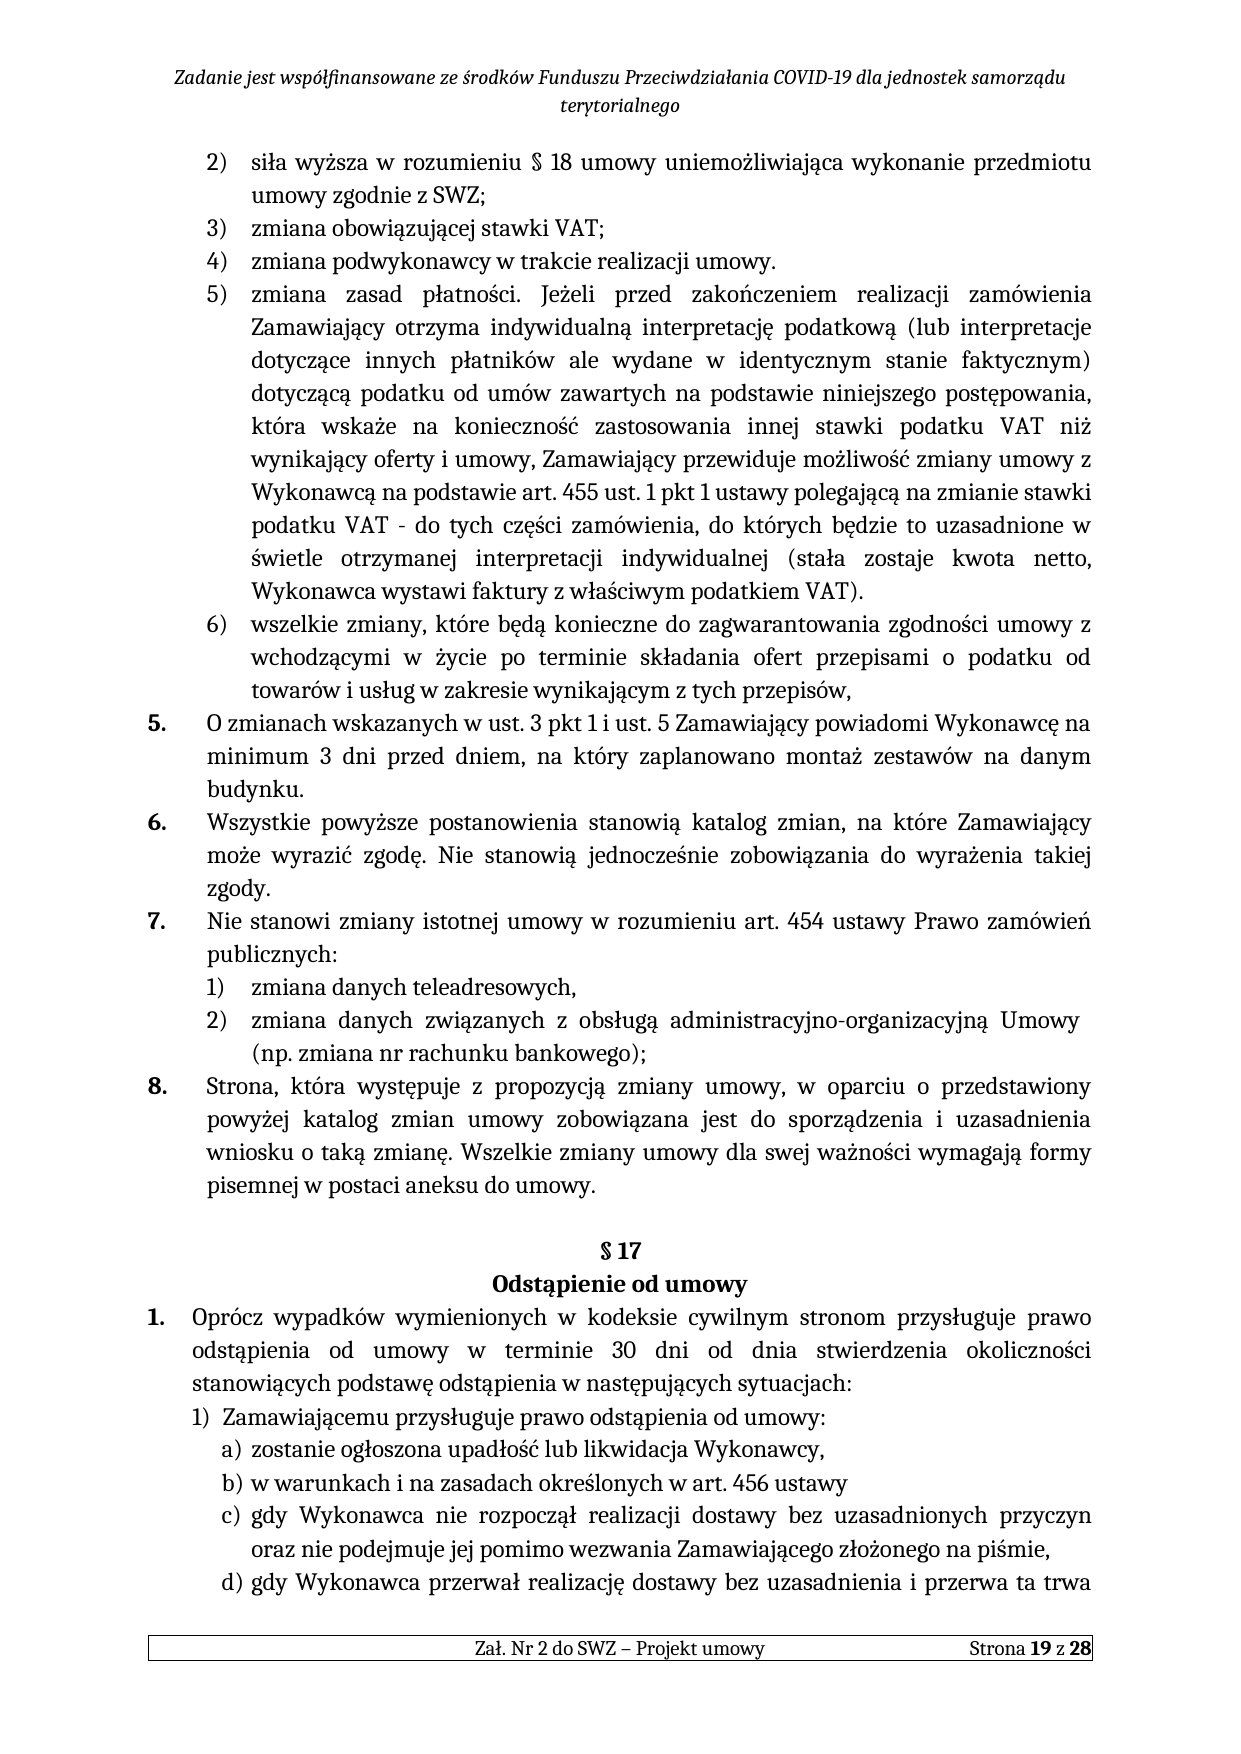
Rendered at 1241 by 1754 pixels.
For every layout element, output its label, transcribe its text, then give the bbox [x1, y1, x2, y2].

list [221, 1567, 1093, 1596]
list zmiana danych teleadresowych, [207, 973, 1093, 1002]
list w warunkach i na zasadach określonych w art. 456 ustawy [221, 1468, 1093, 1497]
list zmiana obowiązującej stawki VAT; [207, 214, 1093, 242]
text § 17 [148, 1237, 1093, 1266]
list zmiana podwykonawcy w trakcie realizacji umowy. [207, 247, 1093, 275]
list Strona, która występuje z propozycją zmiany umowy, w oparciu o przedstawiony powyżej katalog zmian umowy zobowiązana jest do sporządzenia i uzasadnienia wniosku o taką zmianę. Wszelkie zmiany umowy dla swej ważności wymagają formy pisemnej w postaci aneksu do umowy. [148, 1072, 1093, 1200]
list gdy Wykonawca nie rozpoczął realizacji dostawy bez uzasadnionych przyczyn oraz nie podejmuje jej pomimo wezwania Zamawiającego złożonego na piśmie, [221, 1501, 1093, 1563]
list wszelkie zmiany, które będą konieczne do zagwarantowania zgodności umowy z wchodzącymi w życie po terminie składania ofert przepisami o podatku od towarów i usług w zakresie wynikającym z tych przepisów, [207, 610, 1093, 705]
list zmiana danych związanych z obsługą administracyjno-organizacyjną Umowy (np. zmiana nr rachunku bankowego); [207, 1006, 1093, 1068]
list zmiana zasad płatności. Jeżeli przed zakończeniem realizacji zamówienia Zamawiający otrzyma indywidualną interpretację podatkową (lub interpretacje dotyczące innych płatników ale wydane w identycznym stanie faktycznym) dotyczącą podatku od umów zawartych na podstawie niniejszego postępowania, która wskaże na konieczność zastosowania innej stawki podatku VAT niż wynikający oferty i umowy, Zamawiający przewiduje możliwość zmiany umowy z Wykonawcą na podstawie art. 455 ust. 1 pkt 1 ustawy polegającą na zmianie stawki podatku VAT - do tych części zamówienia, do których będzie to uzasadnione w świetle otrzymanej interpretacji indywidualnej (stała zostaje kwota netto, Wykonawca wystawi faktury z właściwym podatkiem VAT). [207, 280, 1093, 606]
list Nie stanowi zmiany istotnej umowy w rozumieniu art. 454 ustawy Prawo zamówień publicznych: [148, 907, 1093, 969]
list O zmianach wskazanych w ust. 3 pkt 1 i ust. 5 Zamawiający powiadomi Wykonawcę na minimum 3 dni przed dniem, na który zaplanowano montaż zestawów na danym budynku. [148, 709, 1093, 804]
list zostanie ogłoszona upadłość lub likwidacja Wykonawcy, [221, 1435, 1093, 1464]
text Odstąpienie od umowy [148, 1270, 1093, 1299]
list Oprócz wypadków wymienionych w kodeksie cywilnym stronom przysługuje prawo odstąpienia od umowy w terminie 30 dni od dnia stwierdzenia okoliczności stanowiących podstawę odstąpienia w następujących sytuacjach: [148, 1303, 1093, 1398]
list Wszystkie powyższe postanowienia stanowią katalog zmian, na które Zamawiający może wyrazić zgodę. Nie stanowią jednocześnie zobowiązania do wyrażenia takiej zgody. [148, 808, 1093, 903]
list Zamawiającemu przysługuje prawo odstąpienia od umowy: [192, 1402, 1093, 1431]
list siła wyższa w rozumieniu § 18 umowy uniemożliwiająca wykonanie przedmiotu umowy zgodnie z SWZ; [207, 148, 1093, 209]
